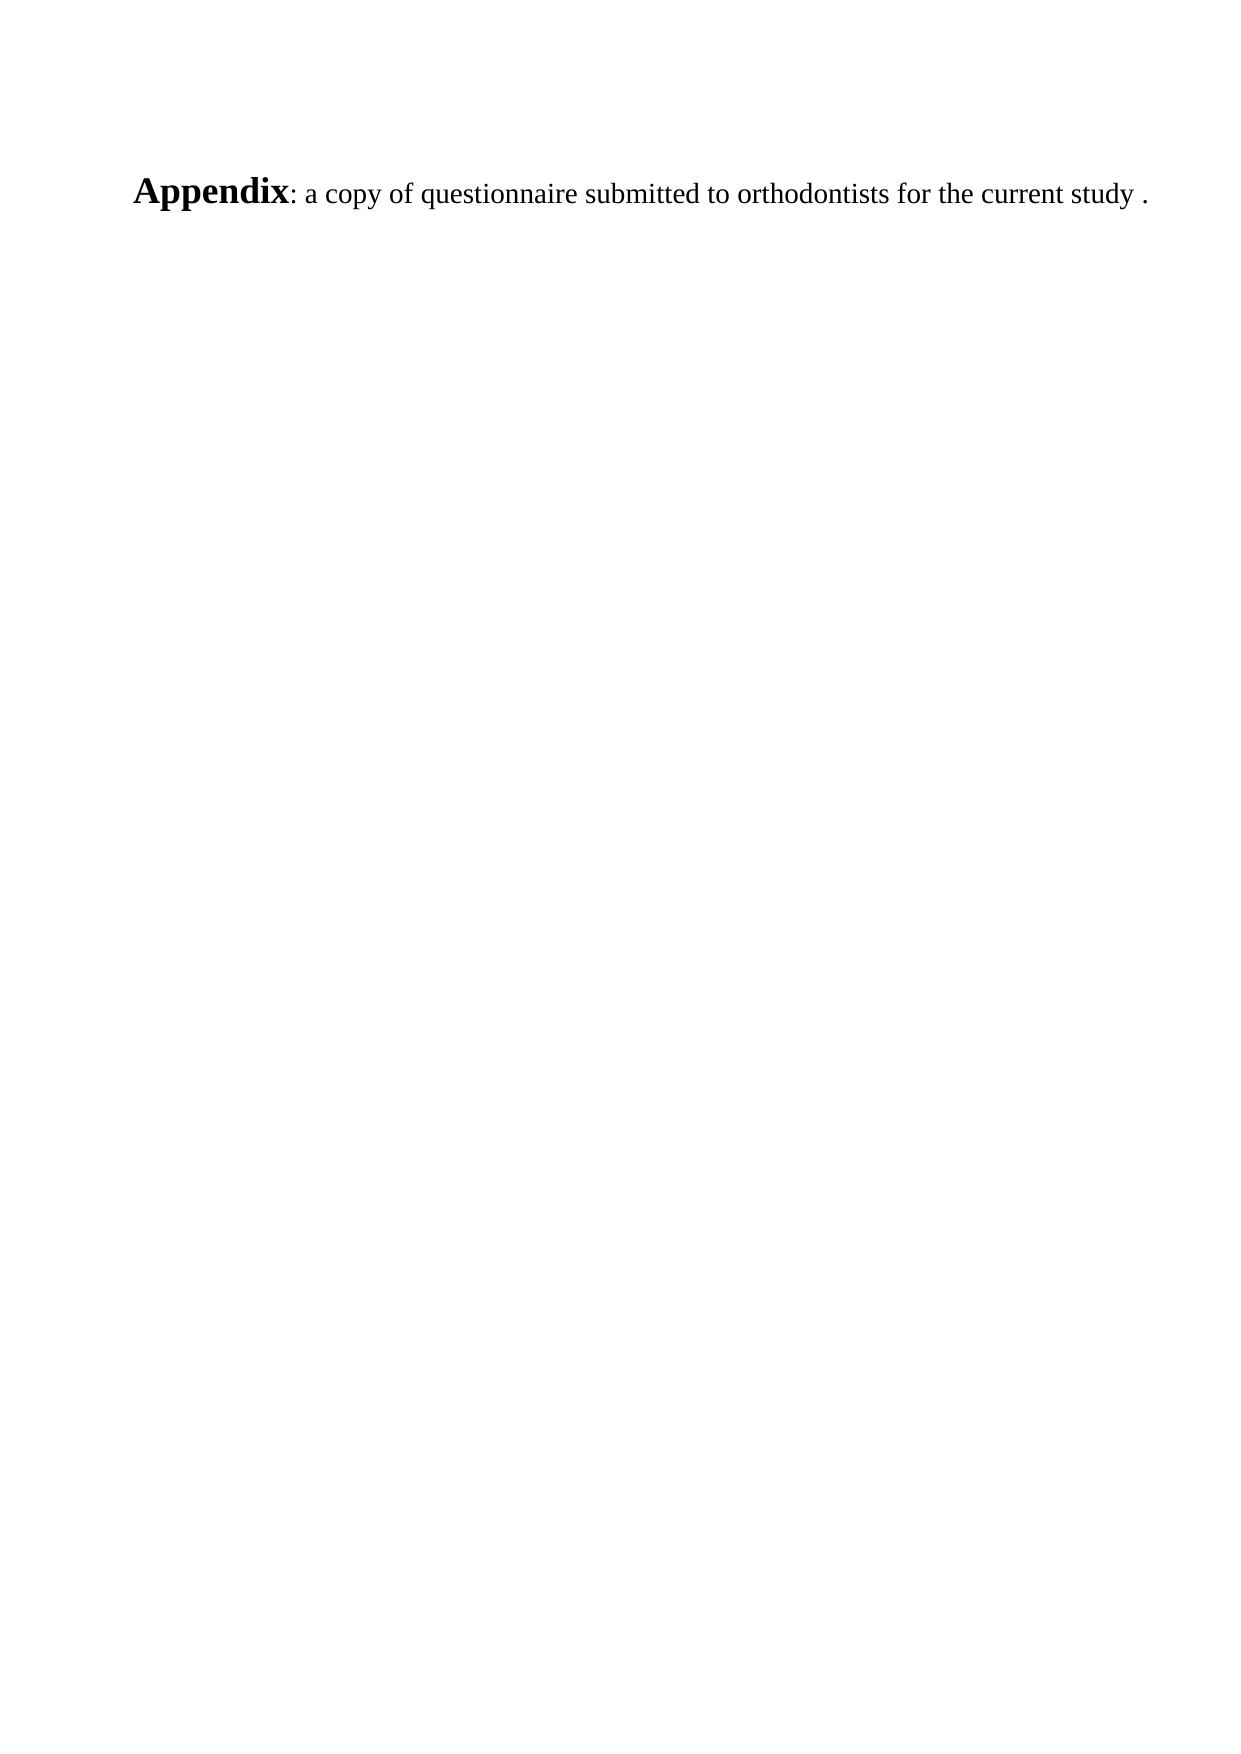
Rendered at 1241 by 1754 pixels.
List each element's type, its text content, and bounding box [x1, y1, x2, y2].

text Appendix: a copy of questionnaire submitted to orthodontists for the current study . [133, 168, 1151, 211]
